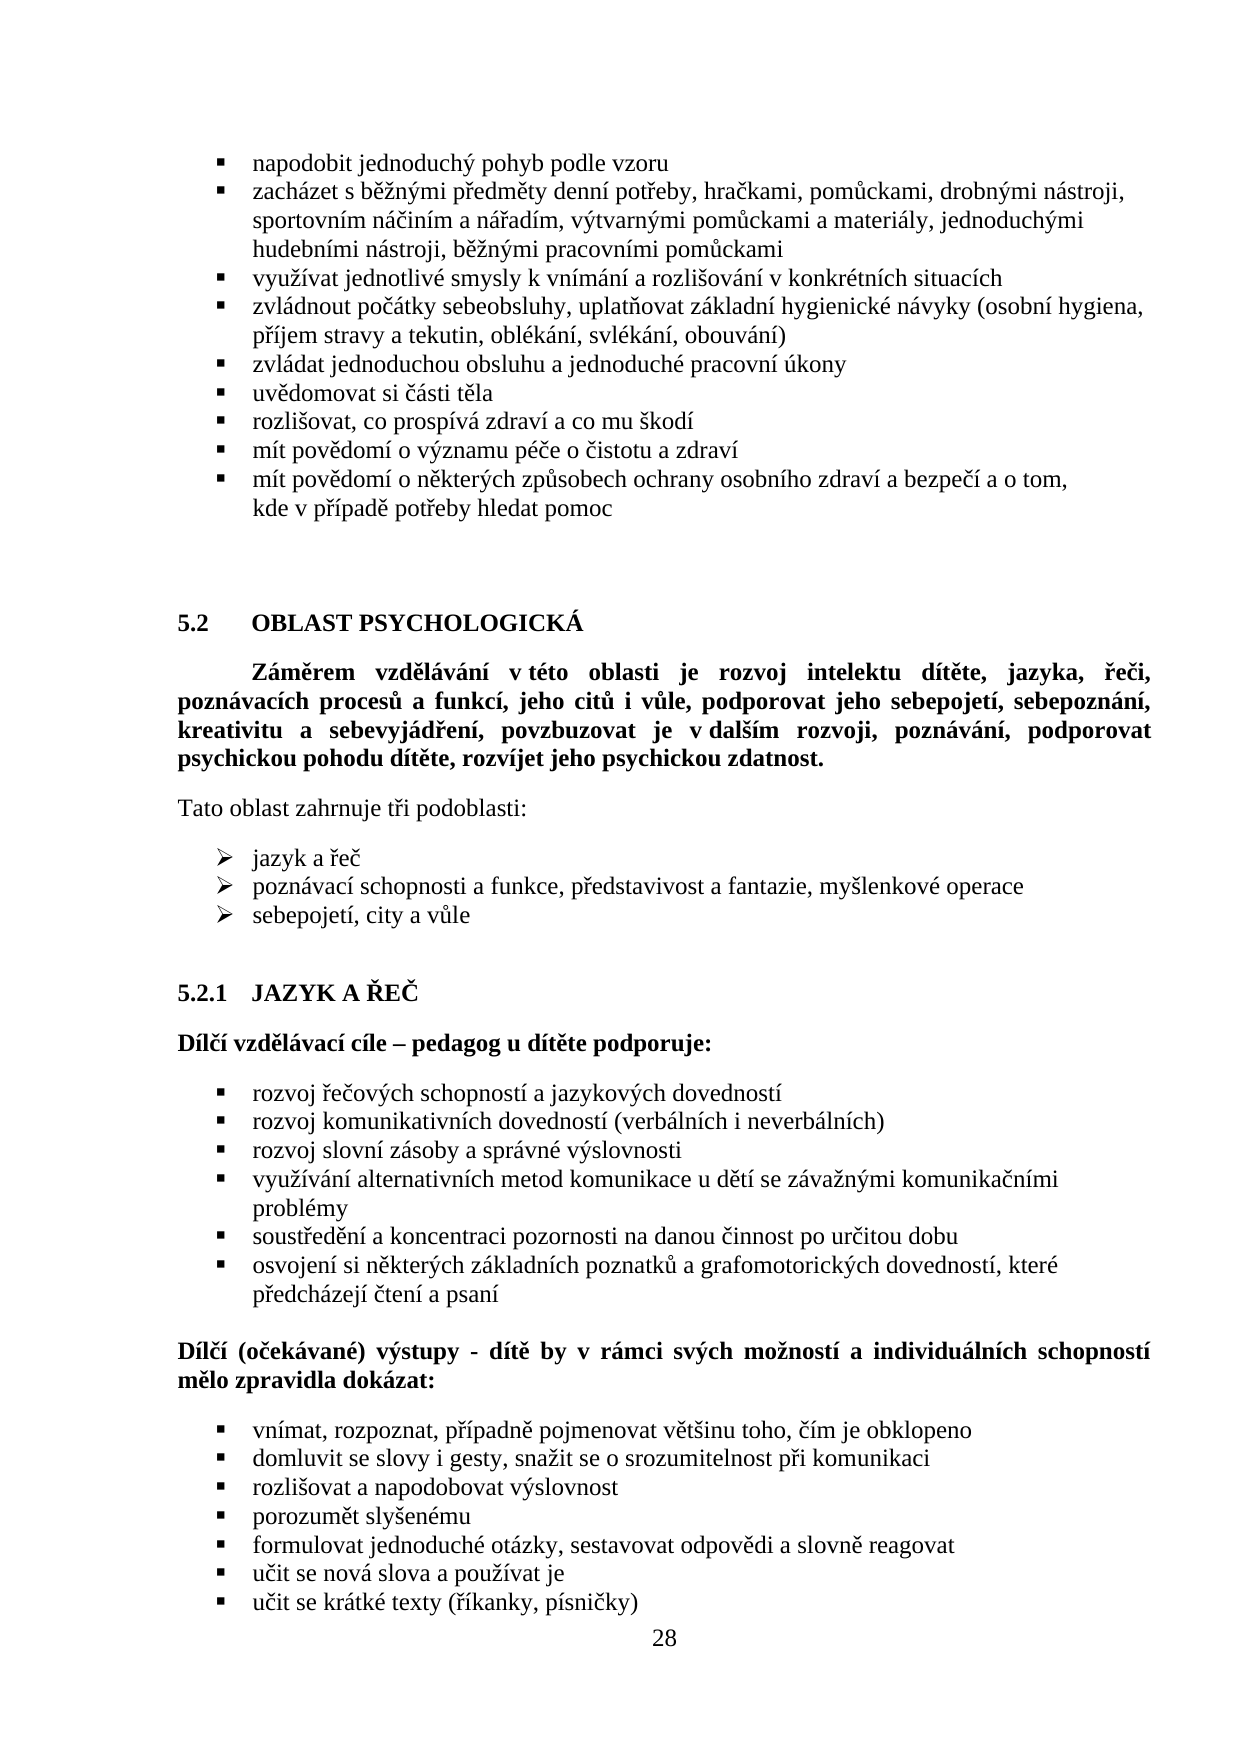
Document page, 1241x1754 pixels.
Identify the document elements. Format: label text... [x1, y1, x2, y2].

list učit se nová slova a používat je [215, 1558, 1152, 1587]
list napodobit jednoduchý pohyb podle vzoru [215, 148, 1152, 176]
list domluvit se slovy i gesty, snažit se o srozumitelnost při komunikaci [215, 1443, 1152, 1472]
list kde v případě potřeby hledat pomoc [252, 493, 1152, 521]
text Dílčí (očekávané) výstupy - dítě by v rámci svých možností a individuálních schopností mělo zpravidla dokázat: [177, 1336, 1152, 1394]
list využívání alternativních metod komunikace u dětí se závažnými komunikačními [215, 1164, 1152, 1193]
list osvojení si některých základních poznatků a grafomotorických dovedností, které [215, 1250, 1152, 1279]
list vnímat, rozpoznat, případně pojmenovat většinu toho, čím je obklopeno [215, 1415, 1152, 1443]
list rozvoj řečových schopností a jazykových dovedností [215, 1078, 1152, 1106]
list poznávací schopnosti a funkce, představivost a fantazie, myšlenkové operace [215, 871, 1152, 900]
text Tato oblast zahrnuje tři podoblasti: [177, 793, 1152, 822]
list mít povědomí o některých způsobech ochrany osobního zdraví a bezpečí a o tom, [215, 464, 1152, 493]
list zvládat jednoduchou obsluhu a jednoduché pracovní úkony [215, 349, 1152, 378]
list porozumět slyšenému [215, 1501, 1152, 1530]
list problémy [252, 1193, 1152, 1221]
list učit se krátké texty (říkanky, písničky) [215, 1587, 1152, 1616]
list zvládnout počátky sebeobsluhy, uplatňovat základní hygienické návyky (osobní hygiena, [215, 291, 1152, 320]
list mít povědomí o významu péče o čistotu a zdraví [215, 435, 1152, 464]
list rozvoj komunikativních dovedností (verbálních i neverbálních) [215, 1106, 1152, 1135]
list jazyk a řeč [215, 843, 1152, 871]
list sebepojetí, city a vůle [215, 900, 1152, 929]
list rozlišovat a napodobovat výslovnost [215, 1472, 1152, 1501]
text 5.2.1 JAZYK A ŘEČ [177, 978, 1152, 1007]
list uvědomovat si části těla [215, 378, 1152, 406]
list formulovat jednoduché otázky, sestavovat odpovědi a slovně reagovat [215, 1530, 1152, 1558]
text Záměrem vzdělávání v této oblasti je rozvoj intelektu dítěte, jazyka, řeči, poznávacích procesů a funkcí, jeho citů i vůle, podporovat jeho sebepojetí, sebepoznání, kreativitu a sebevyjádření, povzbuzovat je v dalším rozvoji, poznávání, podporovat psychickou pohodu dítěte, rozvíjet jeho psychickou zdatnost. [177, 657, 1152, 772]
list příjem stravy a tekutin, oblékání, svlékání, obouvání) [252, 320, 1152, 349]
list rozlišovat, co prospívá zdraví a co mu škodí [215, 406, 1152, 435]
text 5.2 OBLAST PSYCHOLOGICKÁ [177, 608, 1152, 636]
list zacházet s běžnými předměty denní potřeby, hračkami, pomůckami, drobnými nástroji, sportovním náčiním a nářadím, výtvarnými pomůckami a materiály, jednoduchými hudebními nástroji, běžnými pracovními pomůckami [215, 176, 1152, 263]
list předcházejí čtení a psaní [252, 1279, 1152, 1308]
list rozvoj slovní zásoby a správné výslovnosti [215, 1135, 1152, 1164]
list soustředění a koncentraci pozornosti na danou činnost po určitou dobu [215, 1221, 1152, 1250]
text Dílčí vzdělávací cíle – pedagog u dítěte podporuje: [177, 1028, 1152, 1057]
list využívat jednotlivé smysly k vnímání a rozlišování v konkrétních situacích [215, 263, 1152, 291]
